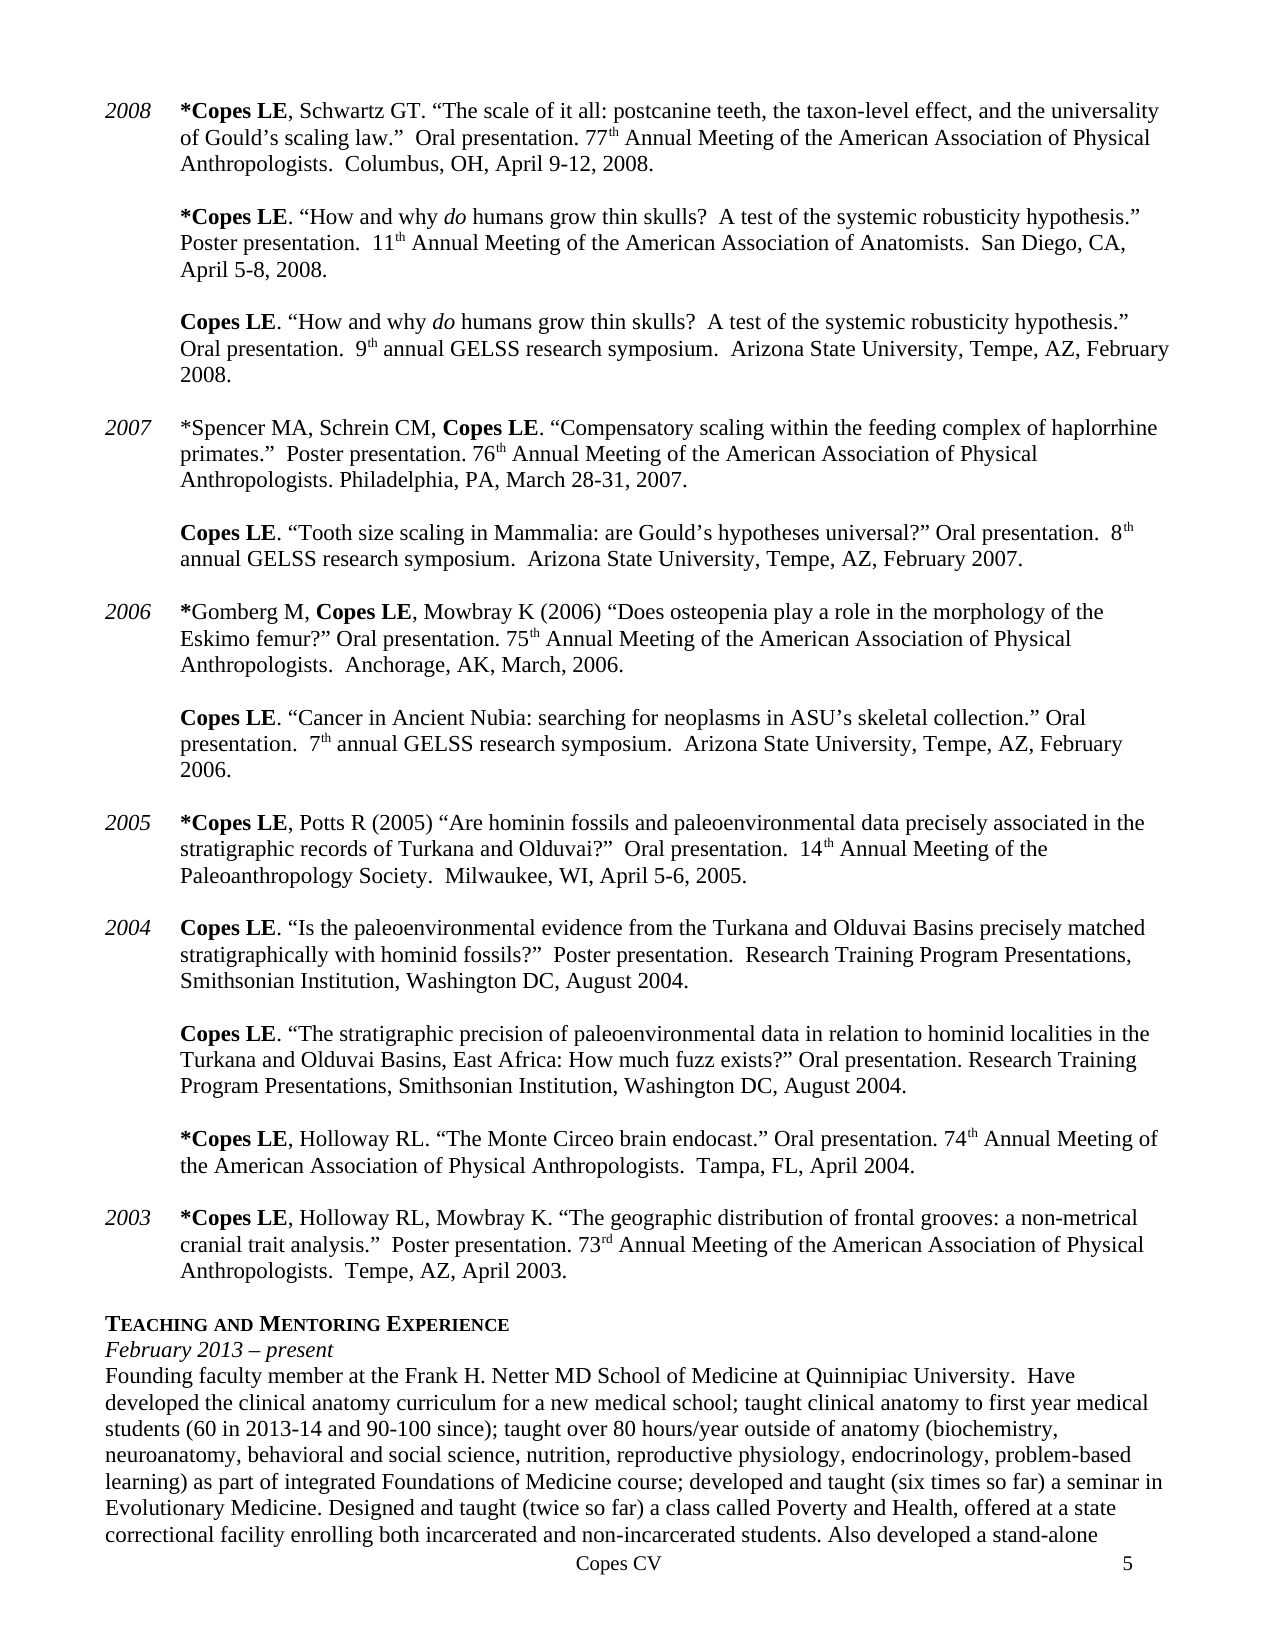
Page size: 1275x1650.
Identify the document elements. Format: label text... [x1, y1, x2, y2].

text Copes LE. “Tooth size scaling in Mammalia: are Gould’s hypotheses universal?” Oral presentation. 8th [105, 519, 1170, 546]
text Teaching and Mentoring Experience [105, 1310, 1170, 1336]
text annual GELSS research symposium. Arizona State University, Tempe, AZ, February 2007. [105, 546, 1170, 572]
text *Copes LE. “How and why do humans grow thin skulls? A test of the systemic robusticity hypothesis.” Poster presentation. 11th Annual Meeting of the American Association of Anatomists. San Diego, CA, April 5-8, 2008. [180, 203, 1170, 282]
text 2003 *Copes LE, Holloway RL, Mowbray K. “The geographic distribution of frontal grooves: a non-metrical cranial trait analysis.” Poster presentation. 73rd Annual Meeting of the American Association of Physical Anthropologists. Tempe, AZ, April 2003. [105, 1204, 1170, 1283]
text *Copes LE, Holloway RL. “The Monte Circeo brain endocast.” Oral presentation. 74th Annual Meeting of the American Association of Physical Anthropologists. Tampa, FL, April 2004. [180, 1125, 1170, 1178]
text 2008 *Copes LE, Schwartz GT. “The scale of it all: postcanine teeth, the taxon-level effect, and the universality of Gould’s scaling law.” Oral presentation. 77th Annual Meeting of the American Association of Physical Anthropologists. Columbus, OH, April 9-12, 2008. [105, 97, 1170, 177]
text Copes LE. “Cancer in Ancient Nubia: searching for neoplasms in ASU’s skeletal collection.” Oral presentation. 7th annual GELSS research symposium. Arizona State University, Tempe, AZ, February 2006. [180, 704, 1170, 783]
text February 2013 – present [105, 1336, 1170, 1362]
text Copes LE. “How and why do humans grow thin skulls? A test of the systemic robusticity hypothesis.” Oral presentation. 9th annual GELSS research symposium. Arizona State University, Tempe, AZ, February 2008. [180, 308, 1170, 387]
text 2005 *Copes LE, Potts R (2005) “Are hominin fossils and paleoenvironmental data precisely associated in the stratigraphic records of Turkana and Olduvai?” Oral presentation. 14th Annual Meeting of the Paleoanthropology Society. Milwaukee, WI, April 5-6, 2005. [105, 809, 1170, 888]
text 2006 *Gomberg M, Copes LE, Mowbray K (2006) “Does osteopenia play a role in the morphology of the Eskimo femur?” Oral presentation. 75th Annual Meeting of the American Association of Physical Anthropologists. Anchorage, AK, March, 2006. [105, 598, 1170, 677]
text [105, 1362, 1170, 1547]
text 2007 *Spencer MA, Schrein CM, Copes LE. “Compensatory scaling within the feeding complex of haplorrhine primates.” Poster presentation. 76th Annual Meeting of the American Association of Physical Anthropologists. Philadelphia, PA, March 28-31, 2007. [105, 414, 1170, 493]
text Copes LE. “The stratigraphic precision of paleoenvironmental data in relation to hominid localities in the Turkana and Olduvai Basins, East Africa: How much fuzz exists?” Oral presentation. Research Training Program Presentations, Smithsonian Institution, Washington DC, August 2004. [105, 1020, 1170, 1099]
text 2004 Copes LE. “Is the paleoenvironmental evidence from the Turkana and Olduvai Basins precisely matched stratigraphically with hominid fossils?” Poster presentation. Research Training Program Presentations, Smithsonian Institution, Washington DC, August 2004. [105, 914, 1170, 993]
